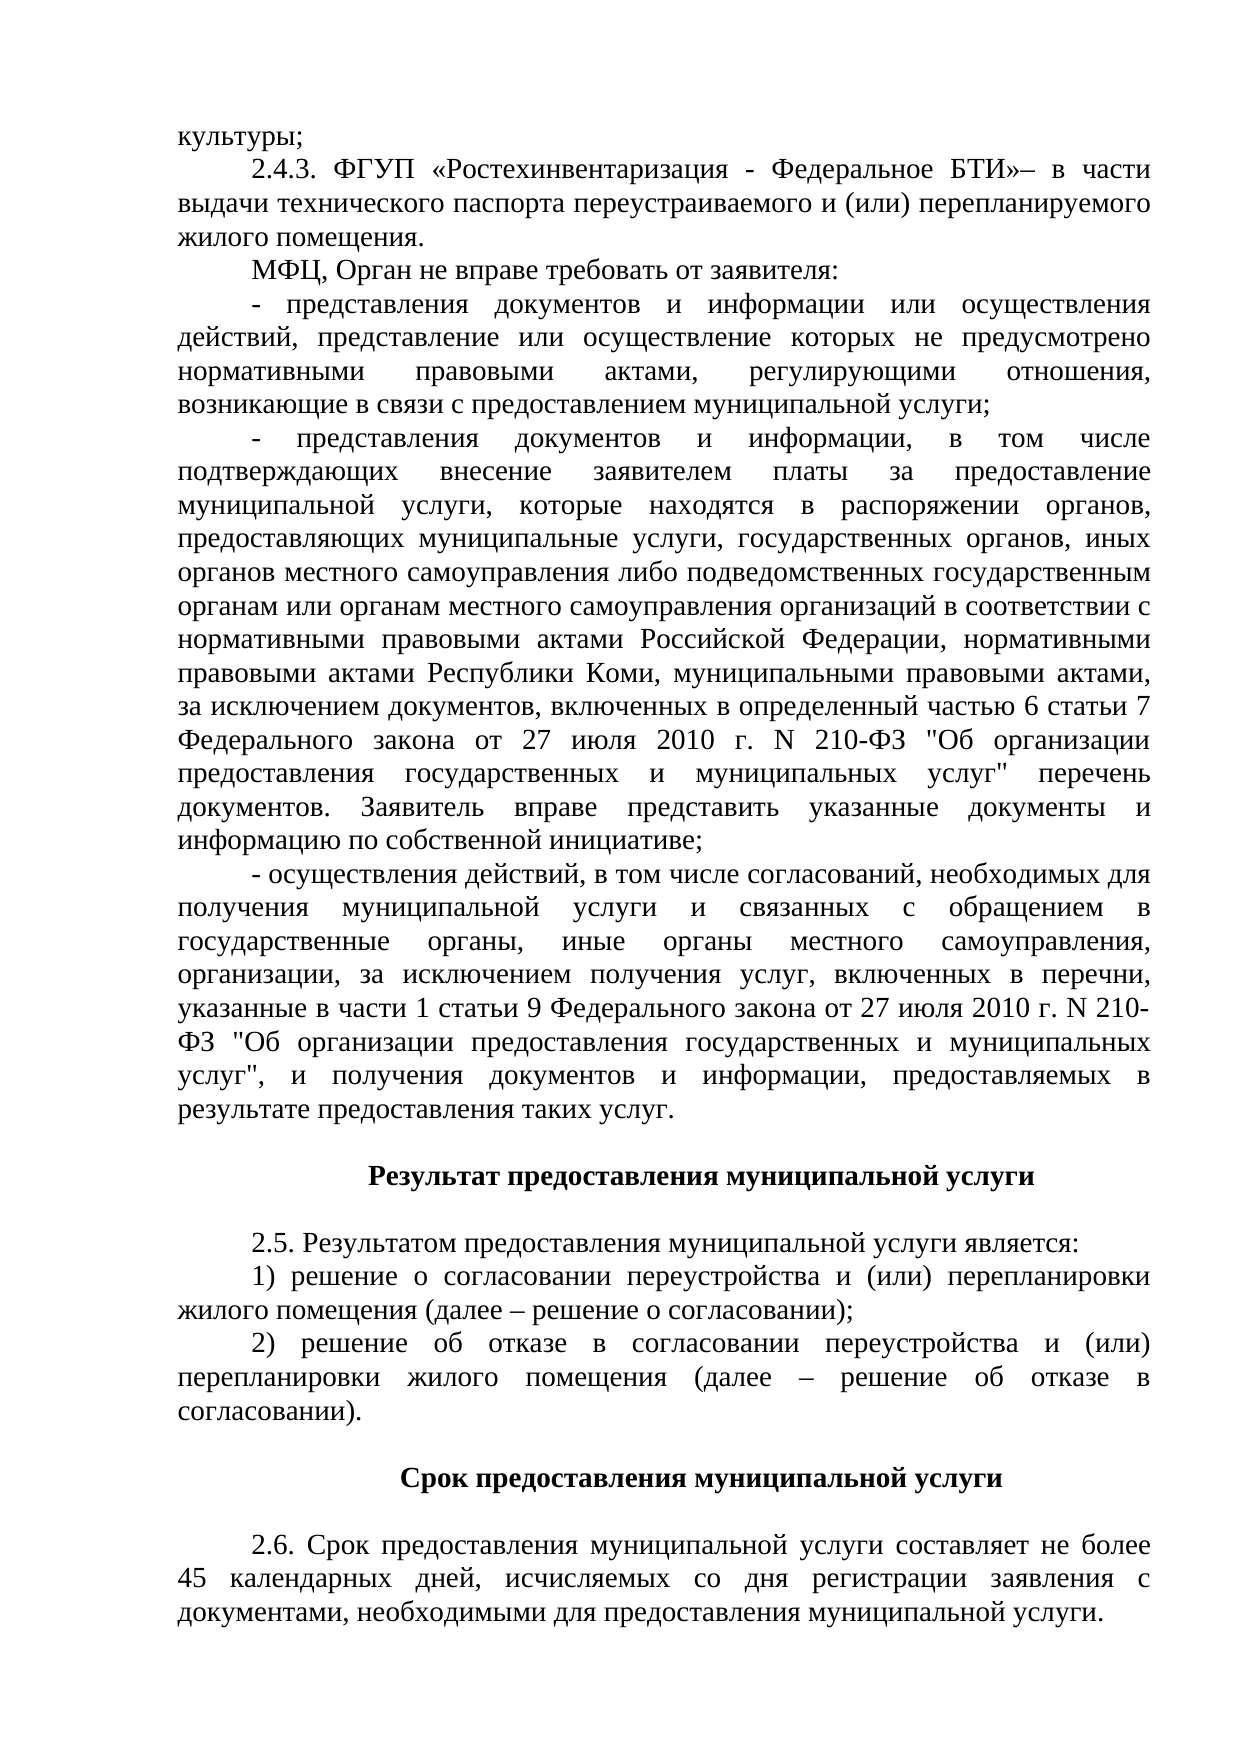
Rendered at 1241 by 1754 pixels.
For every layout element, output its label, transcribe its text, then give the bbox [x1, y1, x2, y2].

text 2.4.3. ФГУП «Ростехинвентаризация - Федеральное БТИ»– в части выдачи технического паспорта переустраиваемого и (или) перепланируемого жилого помещения. [177, 152, 1152, 252]
text - осуществления действий, в том числе согласований, необходимых для получения муниципальной услуги и связанных с обращением в государственные органы, иные органы местного самоуправления, организации, за исключением получения услуг, включенных в перечни, указанные в части 1 статьи 9 Федерального закона от 27 июля 2010 г. N 210-ФЗ "Об организации предоставления государственных и муниципальных услуг", и получения документов и информации, предоставляемых в результате предоставления таких услуг. [177, 856, 1152, 1124]
text 2.6. Срок предоставления муниципальной услуги составляет не более 45 календарных дней, исчисляемых со дня регистрации заявления с документами, необходимыми для предоставления муниципальной услуги. [177, 1527, 1152, 1627]
text 2.5. Результатом предоставления муниципальной услуги является: [177, 1225, 1152, 1258]
text 2) решение об отказе в согласовании переустройства и (или) перепланировки жилого помещения (далее – решение об отказе в согласовании). [177, 1326, 1152, 1426]
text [177, 118, 1152, 152]
text - представления документов и информации или осуществления действий, представление или осуществление которых не предусмотрено нормативными правовыми актами, регулирующими отношения, возникающие в связи с предоставлением муниципальной услуги; [177, 286, 1152, 420]
text - представления документов и информации, в том числе подтверждающих внесение заявителем платы за предоставление муниципальной услуги, которые находятся в распоряжении органов, предоставляющих муниципальные услуги, государственных органов, иных органов местного самоуправления либо подведомственных государственным органам или органам местного самоуправления организаций в соответствии с нормативными правовыми актами Российской Федерации, нормативными правовыми актами Республики Коми, муниципальными правовыми актами, за исключением документов, включенных в определенный частью 6 статьи 7 Федерального закона от 27 июля 2010 г. N 210-ФЗ "Об организации предоставления государственных и муниципальных услуг" перечень документов. Заявитель вправе представить указанные документы и информацию по собственной инициативе; [177, 420, 1152, 856]
text Результат предоставления муниципальной услуги [177, 1158, 1152, 1191]
text Срок предоставления муниципальной услуги [177, 1460, 1152, 1493]
text МФЦ, Орган не вправе требовать от заявителя: [177, 252, 1152, 286]
text 1) решение о согласовании переустройства и (или) перепланировки жилого помещения (далее – решение о согласовании); [177, 1258, 1152, 1326]
